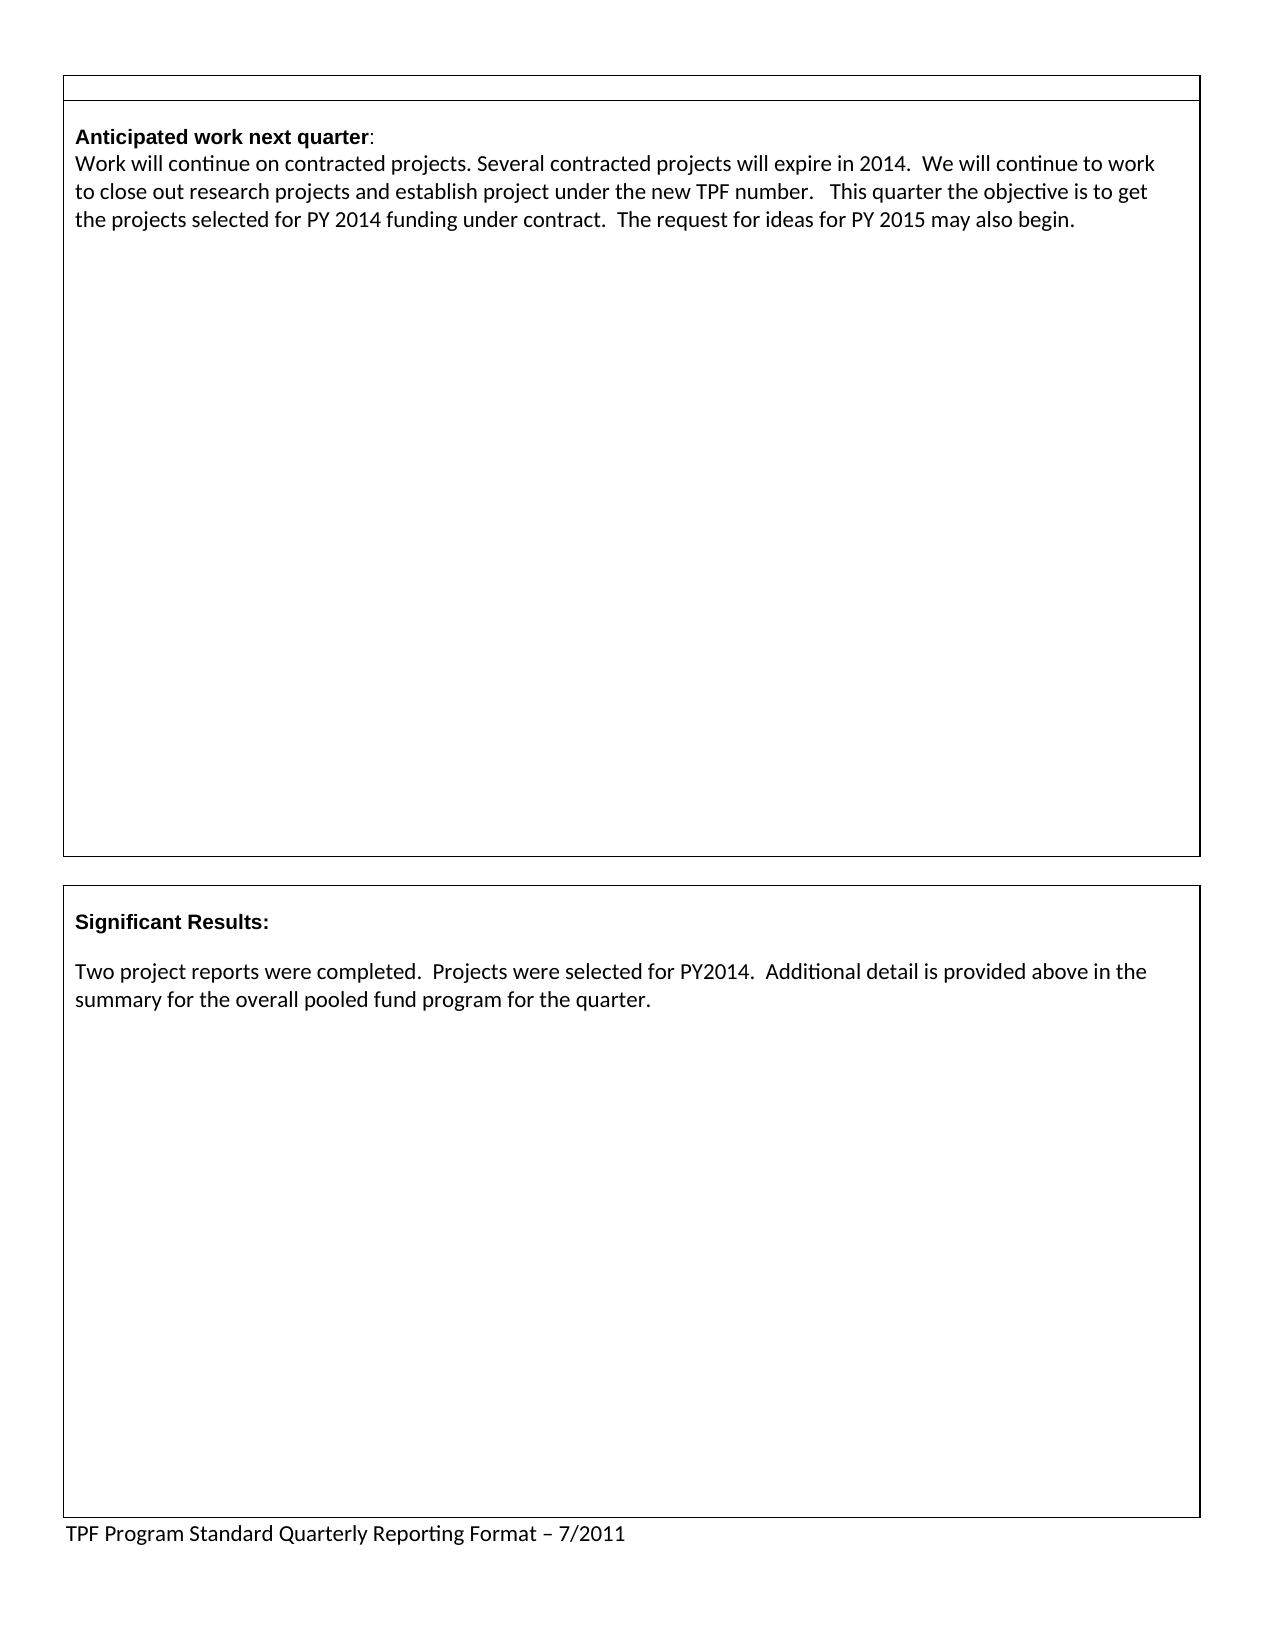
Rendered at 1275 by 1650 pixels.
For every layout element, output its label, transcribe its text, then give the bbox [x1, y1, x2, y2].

table_cell Anticipated work next quarter: Work will continue on contracted projects. Several contracted projects will expire in 2014. We will continue to work to close out research projects and establish project under the new TPF number. This quarter the objective is to get the projects selected for PY 2014 funding under contract. The request for ideas for PY 2015 may also begin. [64, 101, 1199, 856]
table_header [64, 886, 1199, 1517]
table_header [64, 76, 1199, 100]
